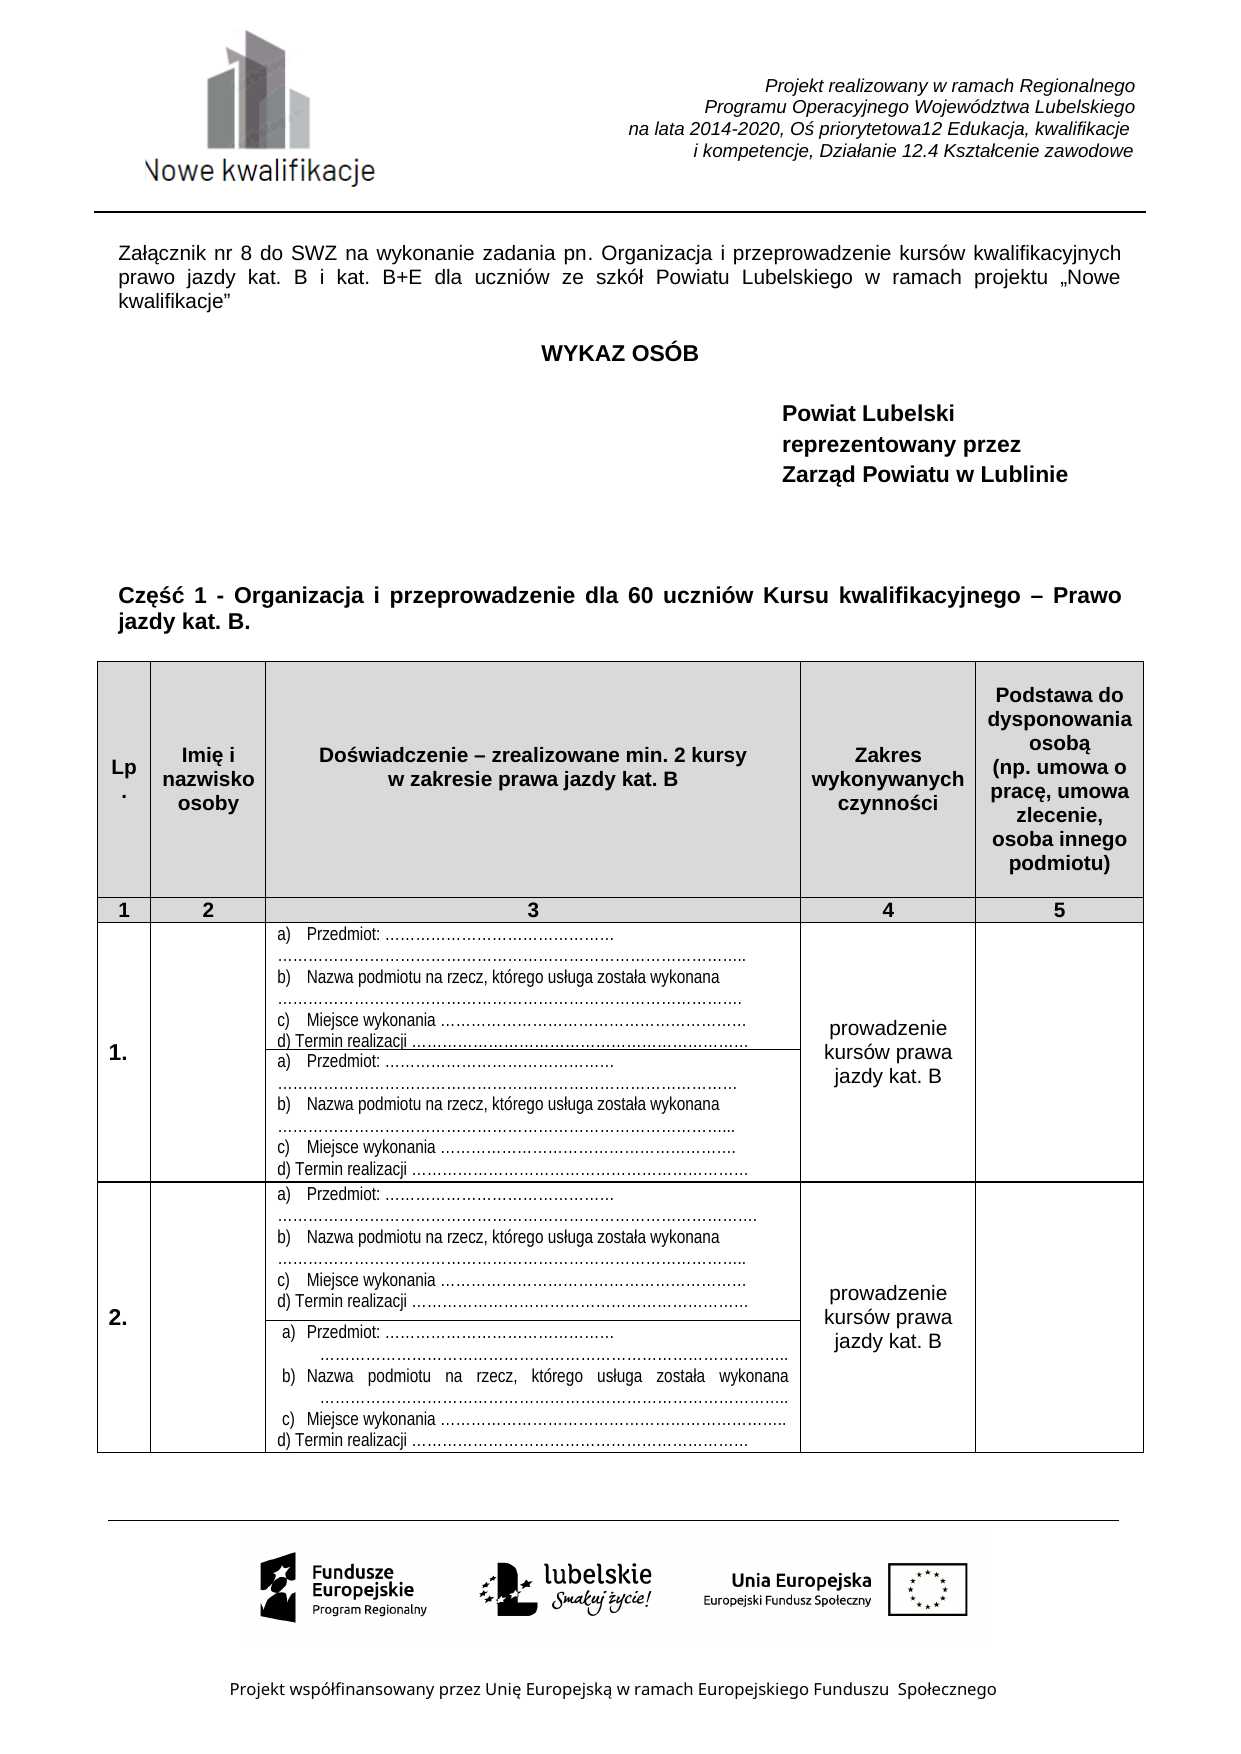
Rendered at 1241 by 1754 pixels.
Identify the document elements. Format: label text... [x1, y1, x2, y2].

text reprezentowany przez [708, 431, 1122, 457]
table_cell [976, 923, 1143, 1181]
table_cell 1. [98, 923, 150, 1181]
table_header Podstawa do dysponowania osobą (np. umowa o pracę, umowa zlecenie, osoba innego podmiotu) [976, 662, 1143, 897]
table_cell a) Przedmiot: ……………………………………… ……………………………………………………………………………….. b) Nazwa podmiotu na rzecz, którego usługa została wykonana ………………………………………………………………………………. c) Miejsce wykonania …………………………………………………… d) Termin realizacji ………………………………………………………… [266, 923, 800, 1049]
table_cell [151, 923, 265, 1181]
table_header Doświadczenie – zrealizowane min. 2 kursy w zakresie prawa jazdy kat. B [266, 662, 800, 897]
table_cell 2 [151, 898, 265, 922]
table_header Zakres wykonywanych czynności [801, 662, 975, 897]
table_cell Przedmiot: ……………………………………… ……………………………………………………………………………….. Nazwa podmiotu na rzecz, którego usługa została wykonana ……………………………………………………………………………….. Miejsce wykonania ………………………………………………………….. d) Termin realizacji ………………………………………………………… [266, 1321, 800, 1452]
table_cell a) Przedmiot: ……………………………………… …………………………………………………………………………………. b) Nazwa podmiotu na rzecz, którego usługa została wykonana ……………………………………………………………………………….. c) Miejsce wykonania …………………………………………………… d) Termin realizacji ………………………………………………………… [266, 1183, 800, 1320]
table_cell prowadzenie kursów prawa jazdy kat. B [801, 923, 975, 1181]
table_cell 4 [801, 898, 975, 922]
text Część 1 - Organizacja i przeprowadzenie dla 60 uczniów Kursu kwalifikacyjnego – Prawo jazdy kat. B. [118, 582, 1122, 634]
picture [241, 1526, 986, 1647]
table_cell 2. [98, 1183, 150, 1452]
text Załącznik nr 8 do SWZ na wykonanie zadania pn. Organizacja i przeprowadzenie kursów kwalifikacyjnych prawo jazdy kat. B i kat. B+E dla uczniów ze szkół Powiatu Lubelskiego w ramach projektu „Nowe kwalifikacje” [118, 241, 1122, 312]
table_header Lp. [98, 662, 150, 897]
picture [145, 14, 423, 192]
text WYKAZ OSÓB [118, 340, 1122, 366]
table_cell 5 [976, 898, 1143, 922]
table_cell 3 [266, 898, 800, 922]
table_cell 1 [98, 898, 150, 922]
table_cell [151, 1183, 265, 1452]
table_cell [976, 1183, 1143, 1452]
text Zarząd Powiatu w Lublinie [708, 461, 1122, 487]
text Powiat Lubelski [708, 400, 1122, 427]
table_cell prowadzenie kursów prawa jazdy kat. B [801, 1183, 975, 1452]
table_cell a) Przedmiot: ……………………………………… ……………………………………………………………………………… b) Nazwa podmiotu na rzecz, którego usługa została wykonana ……………………………………………………………………………... c) Miejsce wykonania …………………………………………………. d) Termin realizacji ………………………………………………………… [266, 1050, 800, 1181]
table_header Imię i nazwisko osoby [151, 662, 265, 897]
